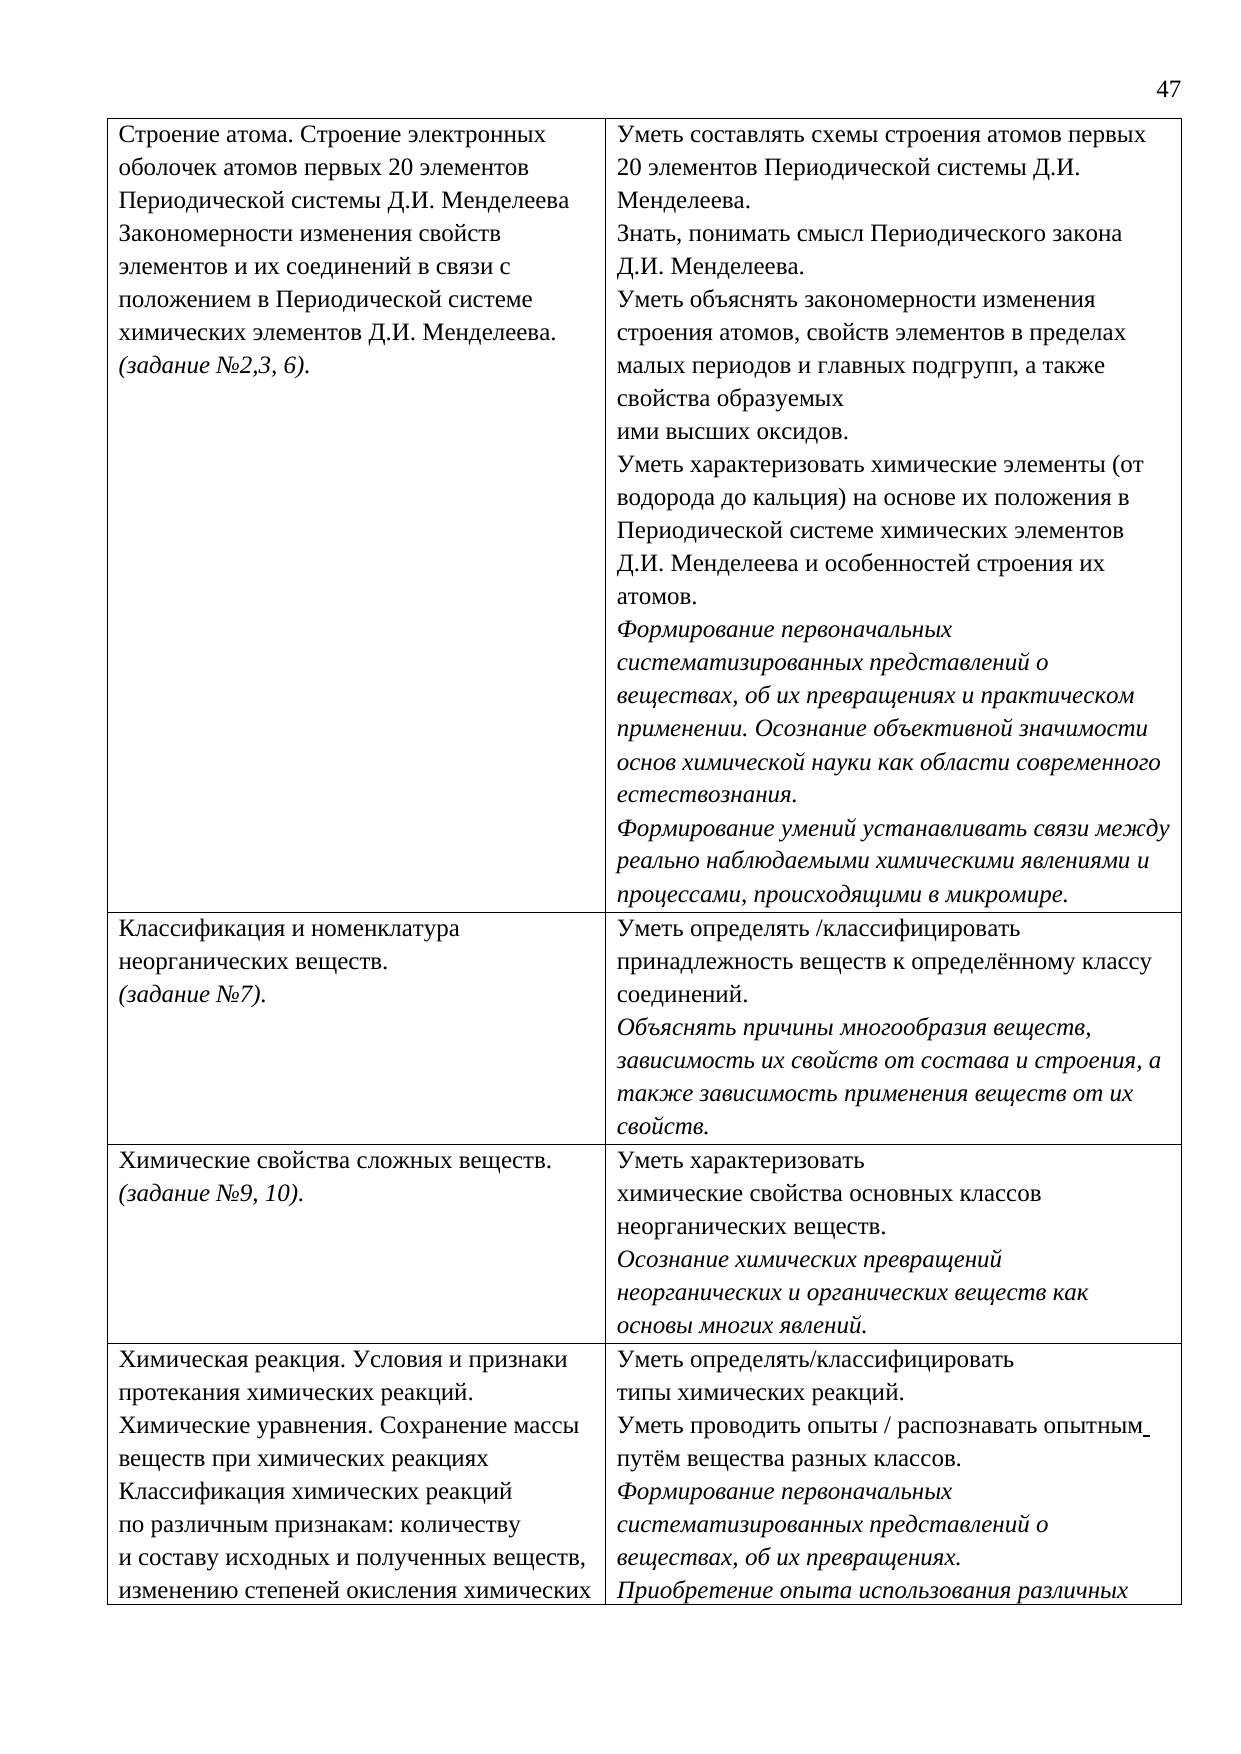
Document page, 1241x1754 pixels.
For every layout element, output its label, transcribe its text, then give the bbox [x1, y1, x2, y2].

table_cell Уметь определять /классифицировать принадлежность веществ к определённому классу соединений. Объяснять причины многообразия веществ, зависимость их свойств от состава и строения, а также зависимость применения веществ от их свойств. [606, 913, 1181, 1144]
table_cell Классификация и номенклатура неорганических веществ. (задание №7). [108, 913, 605, 1144]
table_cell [108, 1344, 605, 1604]
table_cell Уметь составлять схемы строения атомов первых 20 элементов Периодической системы Д.И. Менделеева. Знать, понимать смысл Периодического закона Д.И. Менделеева. Уметь объяснять закономерности изменения строения атомов, свойств элементов в пределах малых периодов и главных подгрупп, а также свойства образуемых ими высших оксидов. Уметь характеризовать химические элементы (от водорода до кальция) на основе их положения в Периодической системе химических элементов Д.И. Менделеева и особенностей строения их атомов. Формирование первоначальных систематизированных представлений о веществах, об их превращениях и практическом применении. Осознание объективной значимости основ химической науки как области современного естествознания. Формирование умений устанавливать связи между реально наблюдаемыми химическими явлениями и процессами, происходящими в микромире. [606, 119, 1181, 912]
table_cell Химические свойства сложных веществ. (задание №9, 10). [108, 1145, 605, 1343]
table_cell Уметь характеризовать химические свойства основных классов неорганических веществ. Осознание химических превращений неорганических и органических веществ как основы многих явлений. [606, 1145, 1181, 1343]
table_cell Строение атома. Строение электронных оболочек атомов первых 20 элементов Периодической системы Д.И. Менделеева Закономерности изменения свойств элементов и их соединений в связи с положением в Периодической системе химических элементов Д.И. Менделеева. (задание №2,3, 6). [108, 119, 605, 912]
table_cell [606, 1344, 1181, 1604]
